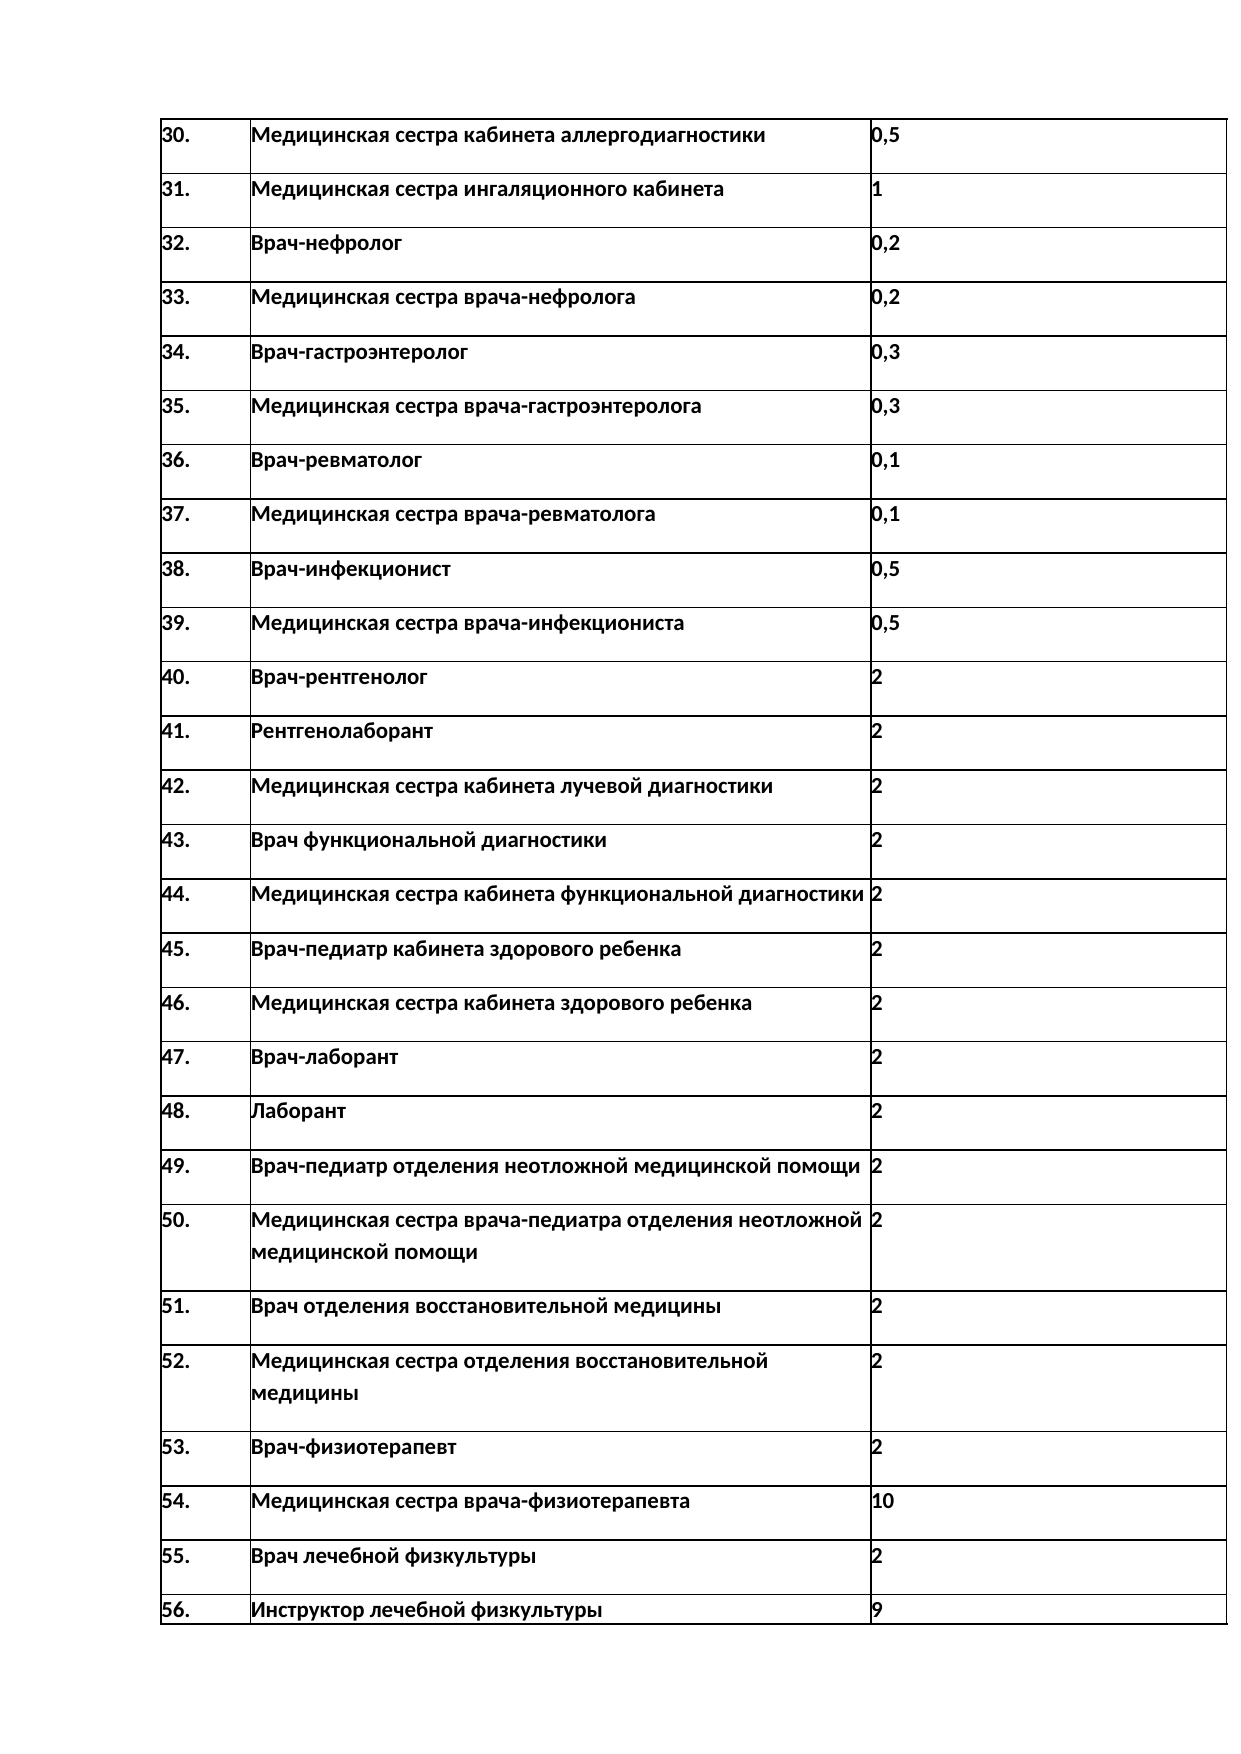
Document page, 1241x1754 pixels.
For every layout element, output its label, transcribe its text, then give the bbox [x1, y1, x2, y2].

table_cell 2 [872, 662, 1226, 715]
table_cell 2 [872, 988, 1226, 1041]
table_cell 47. [162, 1042, 250, 1095]
table_cell 38. [162, 554, 250, 607]
table_cell 2 [872, 1151, 1226, 1203]
table_cell 50. [162, 1205, 250, 1290]
table_cell Медицинская сестра врача-педиатра отделения неотложной медицинской помощи [251, 1205, 870, 1290]
table_cell Медицинская сестра кабинета лучевой диагностики [251, 771, 870, 824]
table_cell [251, 1595, 870, 1623]
table_cell 2 [872, 1097, 1226, 1149]
table_cell Врач отделения восстановительной медицины [251, 1292, 870, 1344]
table_cell 31. [162, 174, 250, 227]
table_cell 34. [162, 337, 250, 389]
table_cell 45. [162, 934, 250, 986]
table_cell 54. [162, 1487, 250, 1539]
table_cell 43. [162, 825, 250, 878]
table_cell 42. [162, 771, 250, 824]
table_cell 41. [162, 717, 250, 769]
table_cell 2 [872, 1042, 1226, 1095]
table_cell 0,3 [872, 391, 1226, 444]
table_cell 2 [872, 717, 1226, 769]
table_cell Врач-рентгенолог [251, 662, 870, 715]
table_cell 51. [162, 1292, 250, 1344]
table_cell Медицинская сестра ингаляционного кабинета [251, 174, 870, 227]
table_cell 35. [162, 391, 250, 444]
table_cell 36. [162, 445, 250, 498]
table_cell Медицинская сестра кабинета функциональной диагностики [251, 880, 870, 932]
table_cell 9 [872, 1595, 1226, 1623]
table_cell 44. [162, 880, 250, 932]
table_cell 2 [872, 1541, 1226, 1593]
table_cell 56. [162, 1595, 250, 1623]
table_cell Врач-физиотерапевт [251, 1432, 870, 1485]
table_cell Врач-ревматолог [251, 445, 870, 498]
table_cell 39. [162, 608, 250, 661]
table_cell Медицинская сестра врача-инфекциониста [251, 608, 870, 661]
table_cell 10 [872, 1487, 1226, 1539]
table_cell 0,5 [872, 608, 1226, 661]
table_cell 0,1 [872, 500, 1226, 552]
table_cell 2 [872, 1205, 1226, 1290]
table_cell 0,5 [872, 554, 1226, 607]
table_cell Медицинская сестра врача-физиотерапевта [251, 1487, 870, 1539]
table_cell 0,5 [872, 120, 1226, 172]
table_cell 0,1 [872, 445, 1226, 498]
table_cell 49. [162, 1151, 250, 1203]
table_cell 2 [872, 825, 1226, 878]
table_cell 2 [872, 1432, 1226, 1485]
table_cell Медицинская сестра врача-гастроэнтеролога [251, 391, 870, 444]
table_cell 2 [872, 934, 1226, 986]
table_cell 48. [162, 1097, 250, 1149]
table_cell Медицинская сестра отделения восстановительной медицины [251, 1346, 870, 1431]
table_cell 0,2 [872, 283, 1226, 335]
table_cell 30. [162, 120, 250, 172]
table_cell Медицинская сестра кабинета аллергодиагностики [251, 120, 870, 172]
table_cell 46. [162, 988, 250, 1041]
table_cell Врач-лаборант [251, 1042, 870, 1095]
table_cell Врач-инфекционист [251, 554, 870, 607]
table_cell Врач-гастроэнтеролог [251, 337, 870, 389]
table_cell Медицинская сестра врача-нефролога [251, 283, 870, 335]
table_cell 33. [162, 283, 250, 335]
table_cell 2 [872, 1346, 1226, 1431]
table_cell 1 [872, 174, 1226, 227]
table_cell 0,2 [872, 228, 1226, 281]
table_cell Врач функциональной диагностики [251, 825, 870, 878]
table_cell 40. [162, 662, 250, 715]
table_cell 37. [162, 500, 250, 552]
table_cell 2 [872, 880, 1226, 932]
table_cell Врач лечебной физкультуры [251, 1541, 870, 1593]
table_cell Врач-педиатр отделения неотложной медицинской помощи [251, 1151, 870, 1203]
table_cell Врач-педиатр кабинета здорового ребенка [251, 934, 870, 986]
table_cell Медицинская сестра врача-ревматолога [251, 500, 870, 552]
table_cell 2 [872, 771, 1226, 824]
table_cell 32. [162, 228, 250, 281]
table_cell Лаборант [251, 1097, 870, 1149]
table_cell Медицинская сестра кабинета здорового ребенка [251, 988, 870, 1041]
table_cell 53. [162, 1432, 250, 1485]
table_cell 0,3 [872, 337, 1226, 389]
table_cell 52. [162, 1346, 250, 1431]
table_cell 55. [162, 1541, 250, 1593]
table_cell 2 [872, 1292, 1226, 1344]
table_cell Рентгенолаборант [251, 717, 870, 769]
table_cell Врач-нефролог [251, 228, 870, 281]
